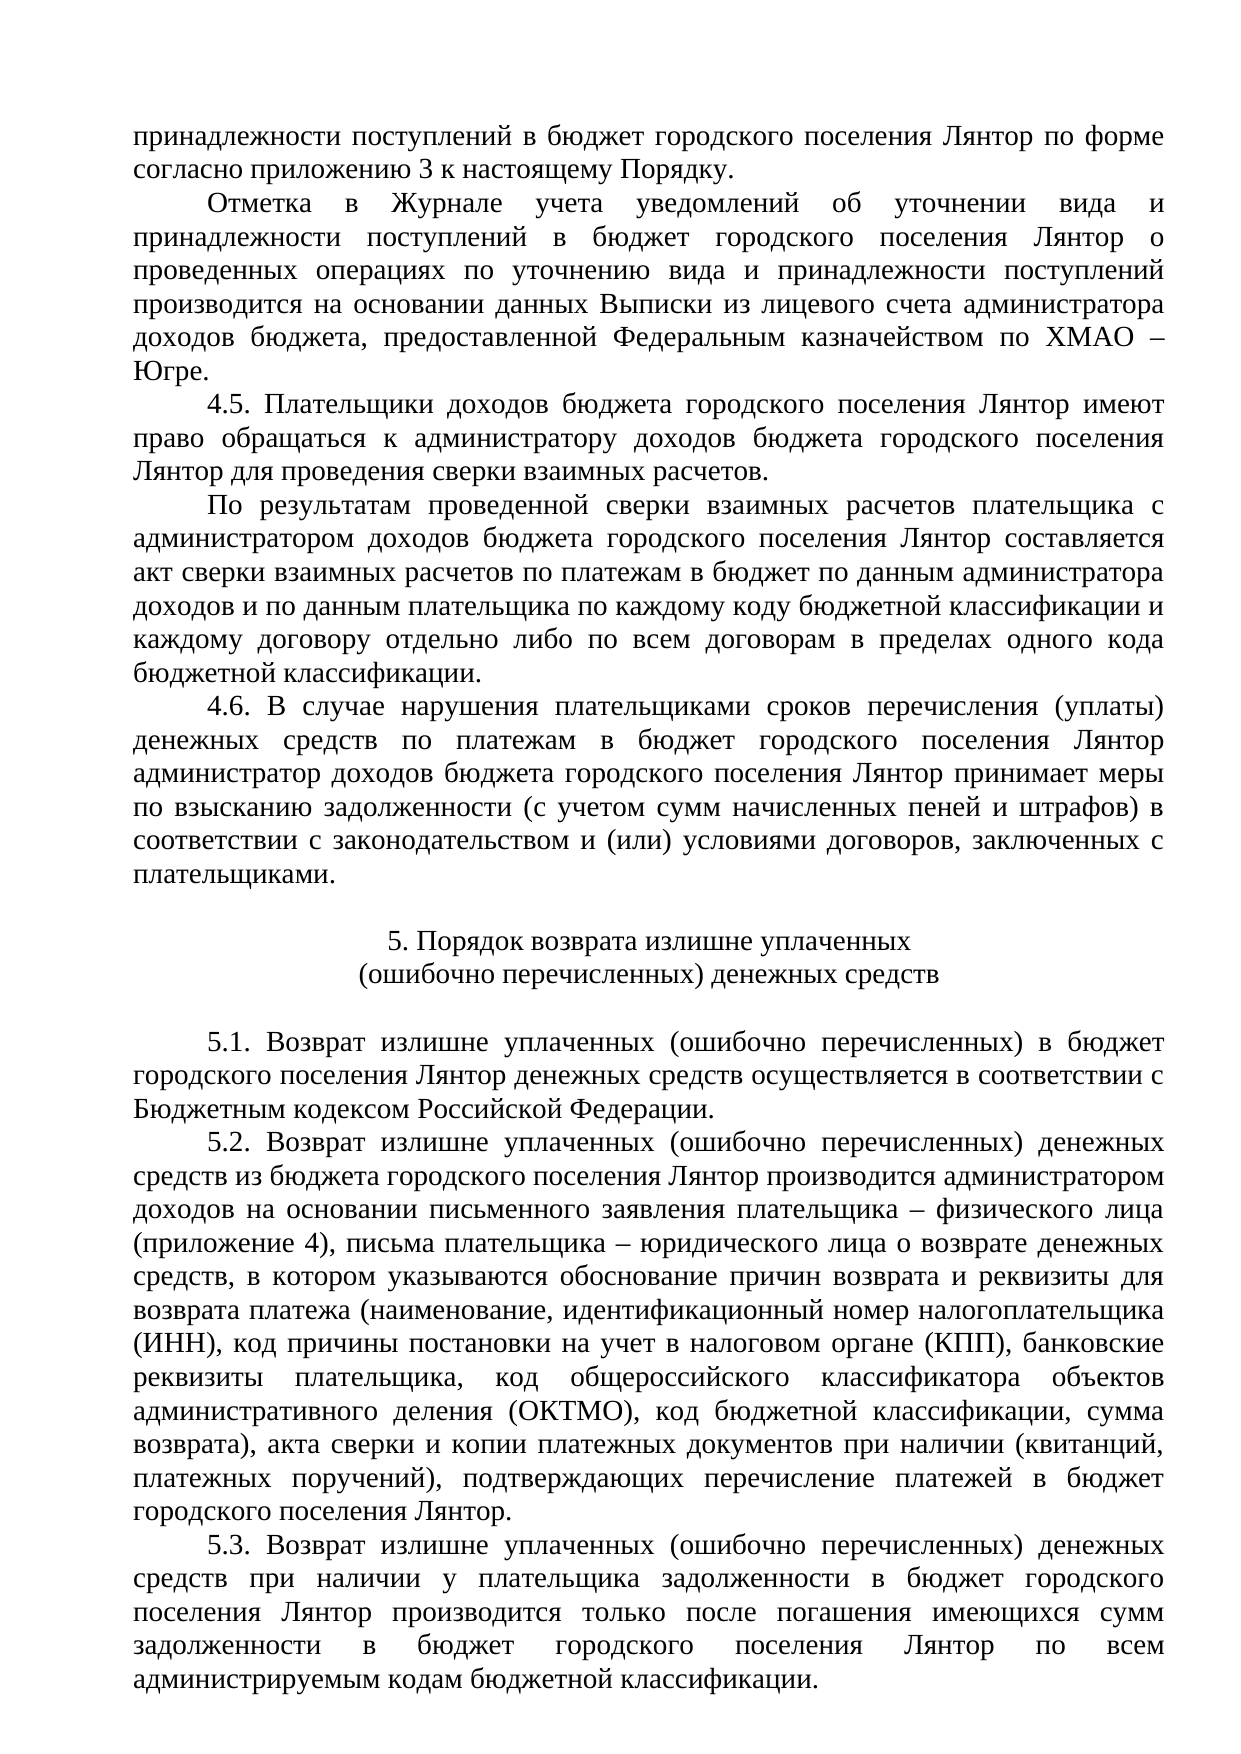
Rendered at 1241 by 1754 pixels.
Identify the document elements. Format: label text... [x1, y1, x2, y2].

text 5.2. Возврат излишне уплаченных (ошибочно перечисленных) денежных средств из бюджета городского поселения Лянтор производится администратором доходов на основании письменного заявления плательщика – физического лица (приложение 4), письма плательщика – юридического лица о возврате денежных средств, в котором указываются обоснование причин возврата и реквизиты для возврата платежа (наименование, идентификационный номер налогоплательщика (ИНН), код причины постановки на учет в налоговом органе (КПП), банковские реквизиты плательщика, код общероссийского классификатора объектов административного деления (ОКТМО), код бюджетной классификации, сумма возврата), акта сверки и копии платежных документов при наличии (квитанций, платежных поручений), подтверждающих перечисление платежей в бюджет городского поселения Лянтор. [133, 1124, 1165, 1527]
text По результатам проведенной сверки взаимных расчетов плательщика с администратором доходов бюджета городского поселения Лянтор составляется акт сверки взаимных расчетов по платежам в бюджет по данным администратора доходов и по данным плательщика по каждому коду бюджетной классификации и каждому договору отдельно либо по всем договорам в пределах одного кода бюджетной классификации. [133, 487, 1165, 688]
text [133, 118, 1165, 185]
text 4.5. Плательщики доходов бюджета городского поселения Лянтор имеют право обращаться к администратору доходов бюджета городского поселения Лянтор для проведения сверки взаимных расчетов. [133, 386, 1165, 487]
text 5. Порядок возврата излишне уплаченных [133, 923, 1165, 957]
text 5.1. Возврат излишне уплаченных (ошибочно перечисленных) в бюджет городского поселения Лянтор денежных средств осуществляется в соответствии с Бюджетным кодексом Российской Федерации. [133, 1024, 1165, 1124]
text Отметка в Журнале учета уведомлений об уточнении вида и принадлежности поступлений в бюджет городского поселения Лянтор о проведенных операциях по уточнению вида и принадлежности поступлений производится на основании данных Выписки из лицевого счета администратора доходов бюджета, предоставленной Федеральным казначейством по ХМАО – Югре. [133, 185, 1165, 386]
text 5.3. Возврат излишне уплаченных (ошибочно перечисленных) денежных средств при наличии у плательщика задолженности в бюджет городского поселения Лянтор производится только после погашения имеющихся сумм задолженности в бюджет городского поселения Лянтор по всем администрируемым кодам бюджетной классификации. [133, 1527, 1165, 1694]
text 4.6. В случае нарушения плательщиками сроков перечисления (уплаты) денежных средств по платежам в бюджет городского поселения Лянтор администратор доходов бюджета городского поселения Лянтор принимает меры по взысканию задолженности (с учетом сумм начисленных пеней и штрафов) в соответствии с законодательством и (или) условиями договоров, заключенных с плательщиками. [133, 688, 1165, 889]
text (ошибочно перечисленных) денежных средств [133, 957, 1165, 990]
